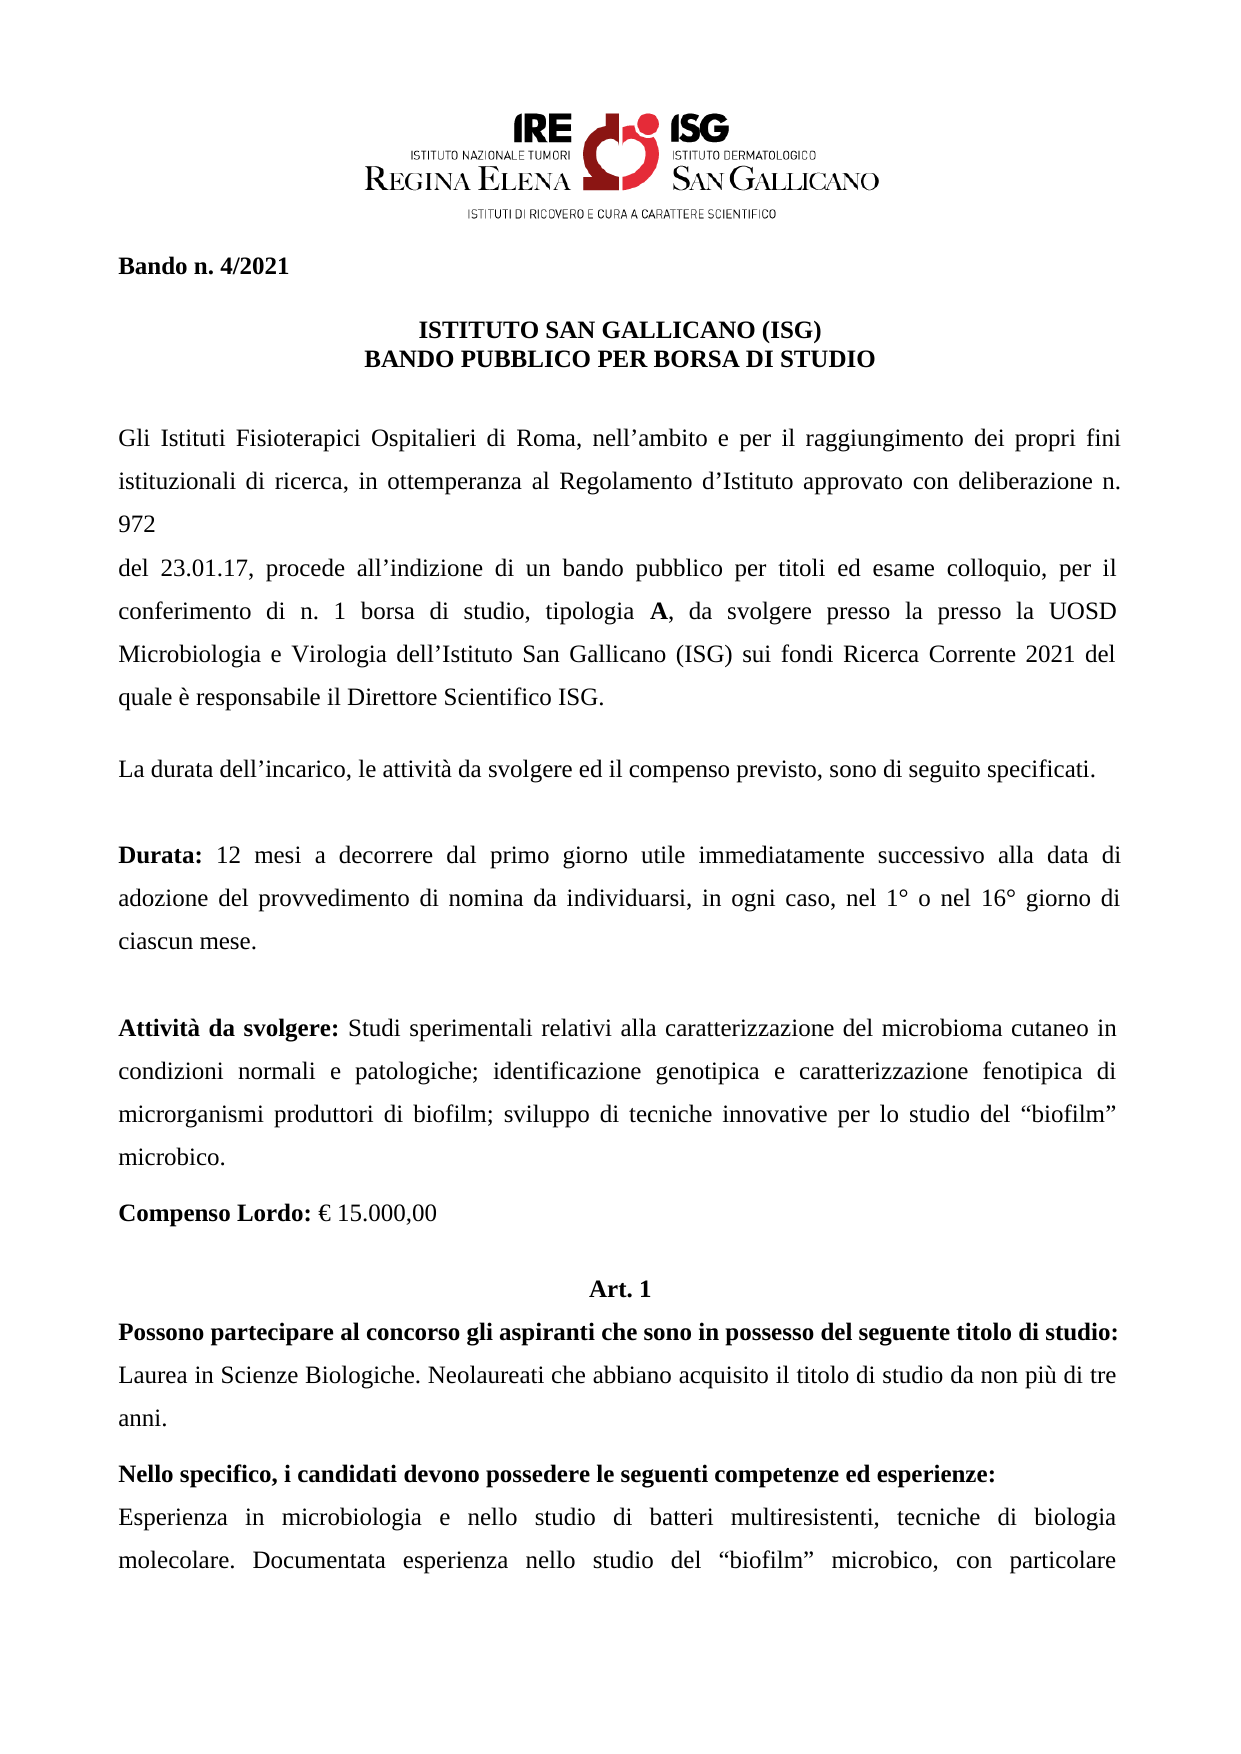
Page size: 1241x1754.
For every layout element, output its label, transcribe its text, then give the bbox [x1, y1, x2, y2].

text La durata dell’incarico, le attività da svolgere ed il compenso previsto, sono di seguito specificati. [118, 754, 1122, 783]
text Attività da svolgere: Studi sperimentali relativi alla caratterizzazione del microbioma cutaneo in condizioni normali e patologiche; identificazione genotipica e caratterizzazione fenotipica di microrganismi produttori di biofilm; sviluppo di tecniche innovative per lo studio del “biofilm” microbico. [118, 1013, 1117, 1171]
text Compenso Lordo: € 15.000,00 [118, 1198, 1122, 1226]
text Durata: 12 mesi a decorrere dal primo giorno utile immediatamente successivo alla data di adozione del provvedimento di nomina da individuarsi, in ogni caso, nel 1° o nel 16° giorno di ciascun mese. [118, 840, 1122, 955]
text del 23.01.17, procede all’indizione di un bando pubblico per titoli ed esame colloquio, per il conferimento di n. 1 borsa di studio, tipologia A, da svolgere presso la presso la UOSD Microbiologia e Virologia dell’Istituto San Gallicano (ISG) sui fondi Ricerca Corrente 2021 del quale è responsabile il Direttore Scientifico ISG. [118, 553, 1117, 711]
text Art. 1 [118, 1274, 1122, 1303]
text Bando n. 4/2021 [118, 251, 1122, 279]
text Possono partecipare al concorso gli aspiranti che sono in possesso del seguente titolo di studio: [118, 1317, 1122, 1346]
text Gli Istituti Fisioterapici Ospitalieri di Roma, nell’ambito e per il raggiungimento dei propri fini istituzionali di ricerca, in ottemperanza al Regolamento d’Istituto approvato con deliberazione n. 972 [118, 423, 1122, 538]
text BANDO PUBBLICO PER BORSA DI STUDIO [118, 344, 1122, 373]
picture [118, 73, 1123, 251]
text Nello specifico, i candidati devono possedere le seguenti competenze ed esperienze: [118, 1459, 1122, 1488]
text Laurea in Scienze Biologiche. Neolaureati che abbiano acquisito il titolo di studio da non più di tre anni. [118, 1360, 1117, 1432]
text ISTITUTO SAN GALLICANO (ISG) [118, 316, 1122, 344]
